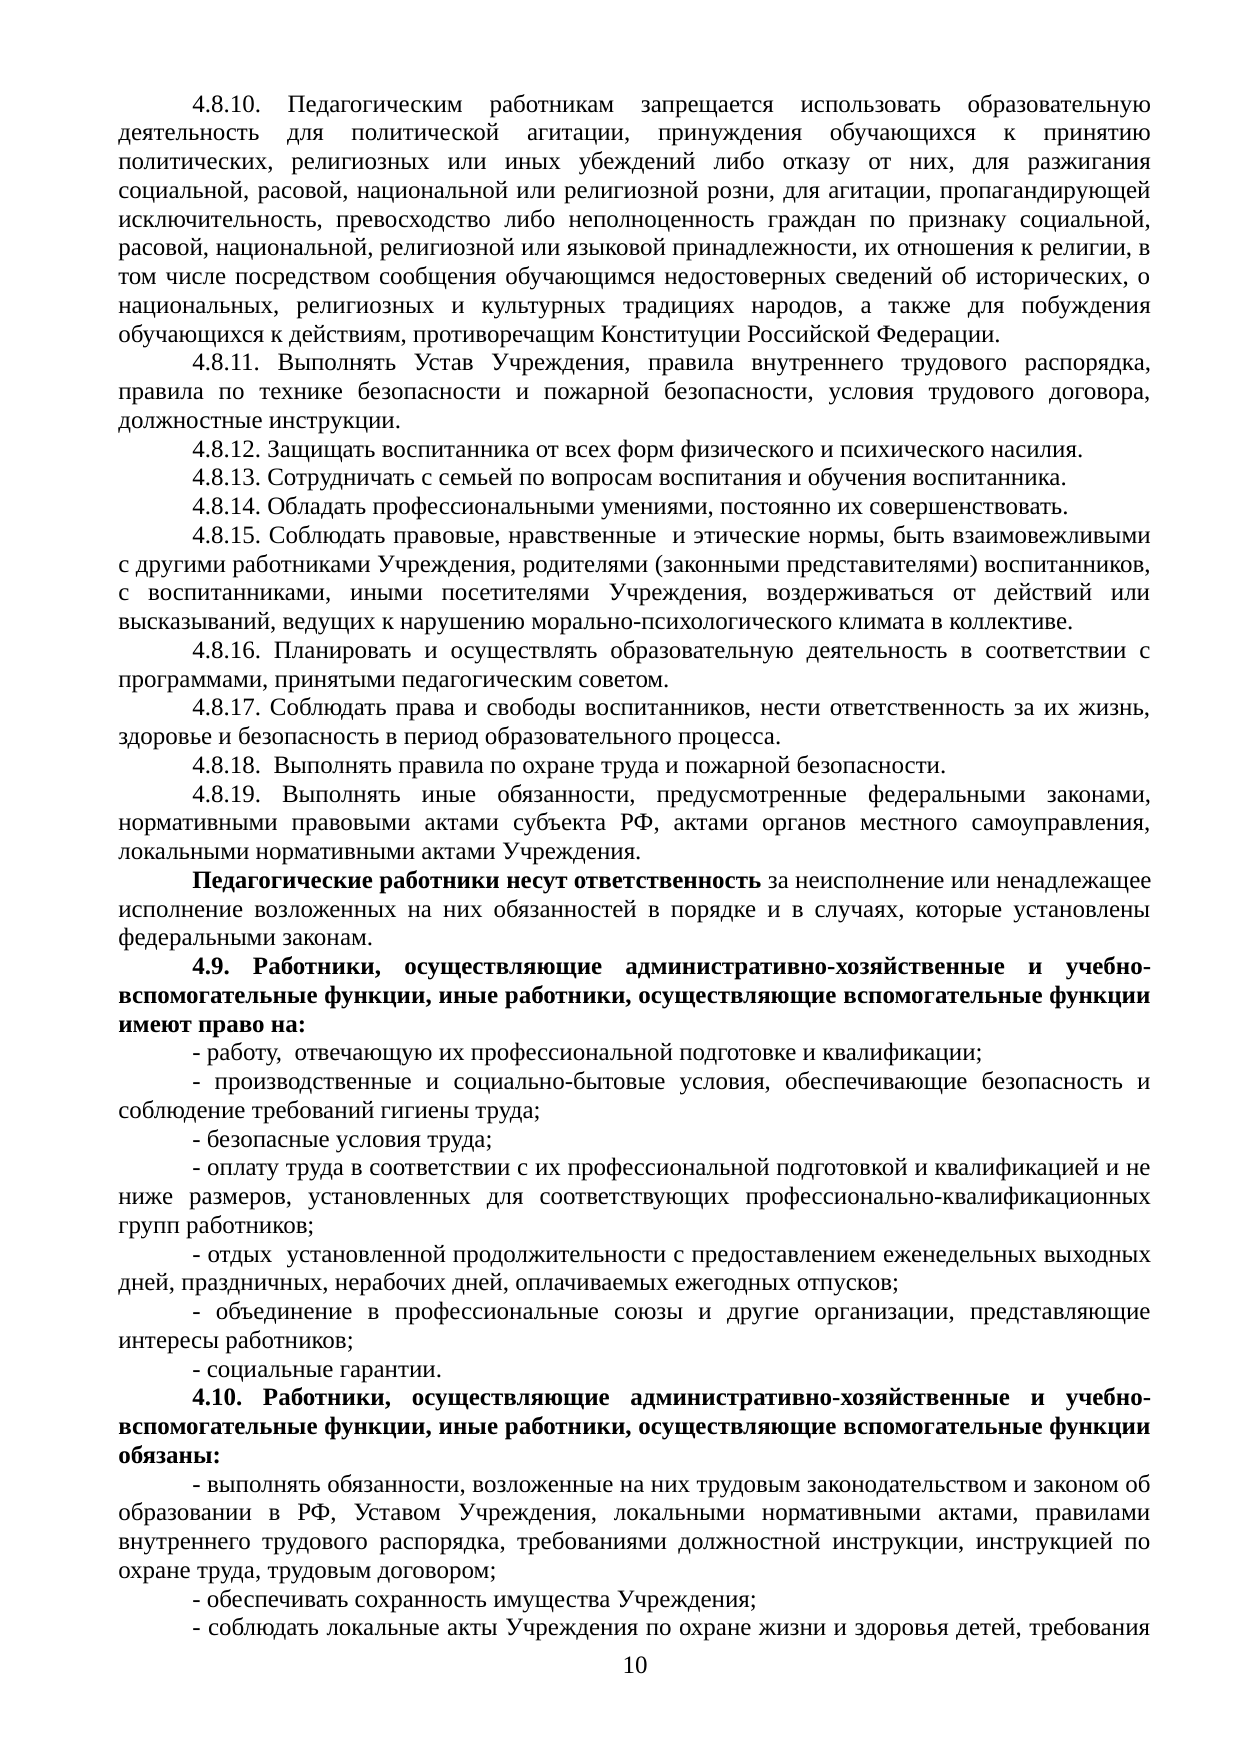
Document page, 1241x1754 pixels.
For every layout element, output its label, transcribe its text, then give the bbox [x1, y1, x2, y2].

text 4.9. Работники, осуществляющие административно-хозяйственные и учебно-вспомогательные функции, иные работники, осуществляющие вспомогательные функции имеют право на: [118, 951, 1152, 1037]
text 4.8.13. Сотрудничать с семьей по вопросам воспитания и обучения воспитанника. [118, 462, 1152, 491]
text 4.8.11. Выполнять Устав Учреждения, правила внутреннего трудового распорядка, правила по технике безопасности и пожарной безопасности, условия трудового договора, должностные инструкции. [118, 347, 1152, 434]
text - социальные гарантии. [118, 1354, 1152, 1382]
text 4.8.16. Планировать и осуществлять образовательную деятельность в соответствии с программами, принятыми педагогическим советом. [118, 635, 1152, 692]
text 4.8.10. Педагогическим работникам запрещается использовать образовательную деятельность для политической агитации, принуждения обучающихся к принятию политических, религиозных или иных убеждений либо отказу от них, для разжигания социальной, расовой, национальной или религиозной розни, для агитации, пропагандирующей исключительность, превосходство либо неполноценность граждан по признаку социальной, расовой, национальной, религиозной или языковой принадлежности, их отношения к религии, в том числе посредством сообщения обучающимся недостоверных сведений об исторических, о национальных, религиозных и культурных традициях народов, а также для побуждения обучающихся к действиям, противоречащим Конституции Российской Федерации. [118, 89, 1152, 347]
text 4.8.19. Выполнять иные обязанности, предусмотренные федеральными законами, нормативными правовыми актами субъекта РФ, актами органов местного самоуправления, локальными нормативными актами Учреждения. [118, 779, 1152, 865]
text - безопасные условия труда; [118, 1124, 1152, 1152]
text - оплату труда в соответствии с их профессиональной подготовкой и квалификацией и не ниже размеров, установленных для соответствующих профессионально-квалификационных групп работников; [118, 1152, 1152, 1239]
text - объединение в профессиональные союзы и другие организации, представляющие интересы работников; [118, 1296, 1152, 1354]
text 4.8.18. Выполнять правила по охране труда и пожарной безопасности. [118, 750, 1152, 779]
text - обеспечивать сохранность имущества Учреждения; [118, 1584, 1152, 1612]
text 4.10. Работники, осуществляющие административно-хозяйственные и учебно-вспомогательные функции, иные работники, осуществляющие вспомогательные функции обязаны: [118, 1382, 1152, 1469]
text - работу, отвечающую их профессиональной подготовке и квалификации; [118, 1037, 1152, 1066]
text 4.8.12. Защищать воспитанника от всех форм физического и психического насилия. [118, 434, 1152, 462]
text 4.8.17. Соблюдать права и свободы воспитанников, нести ответственность за их жизнь, здоровье и безопасность в период образовательного процесса. [118, 692, 1152, 750]
text - выполнять обязанности, возложенные на них трудовым законодательством и законом об образовании в РФ, Уставом Учреждения, локальными нормативными актами, правилами внутреннего трудового распорядка, требованиями должностной инструкции, инструкцией по охране труда, трудовым договором; [118, 1469, 1152, 1584]
text - производственные и социально-бытовые условия, обеспечивающие безопасность и соблюдение требований гигиены труда; [118, 1066, 1152, 1124]
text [118, 1612, 1152, 1641]
text 4.8.15. Соблюдать правовые, нравственные и этические нормы, быть взаимовежливыми с другими работниками Учреждения, родителями (законными представителями) воспитанников, с воспитанниками, иными посетителями Учреждения, воздерживаться от действий или высказываний, ведущих к нарушению морально-психологического климата в коллективе. [118, 520, 1152, 635]
text - отдых установленной продолжительности с предоставлением еженедельных выходных дней, праздничных, нерабочих дней, оплачиваемых ежегодных отпусков; [118, 1239, 1152, 1296]
text 4.8.14. Обладать профессиональными умениями, постоянно их совершенствовать. [118, 491, 1152, 520]
text Педагогические работники несут ответственность за неисполнение или ненадлежащее исполнение возложенных на них обязанностей в порядке и в случаях, которые установлены федеральными законам. [118, 865, 1152, 951]
